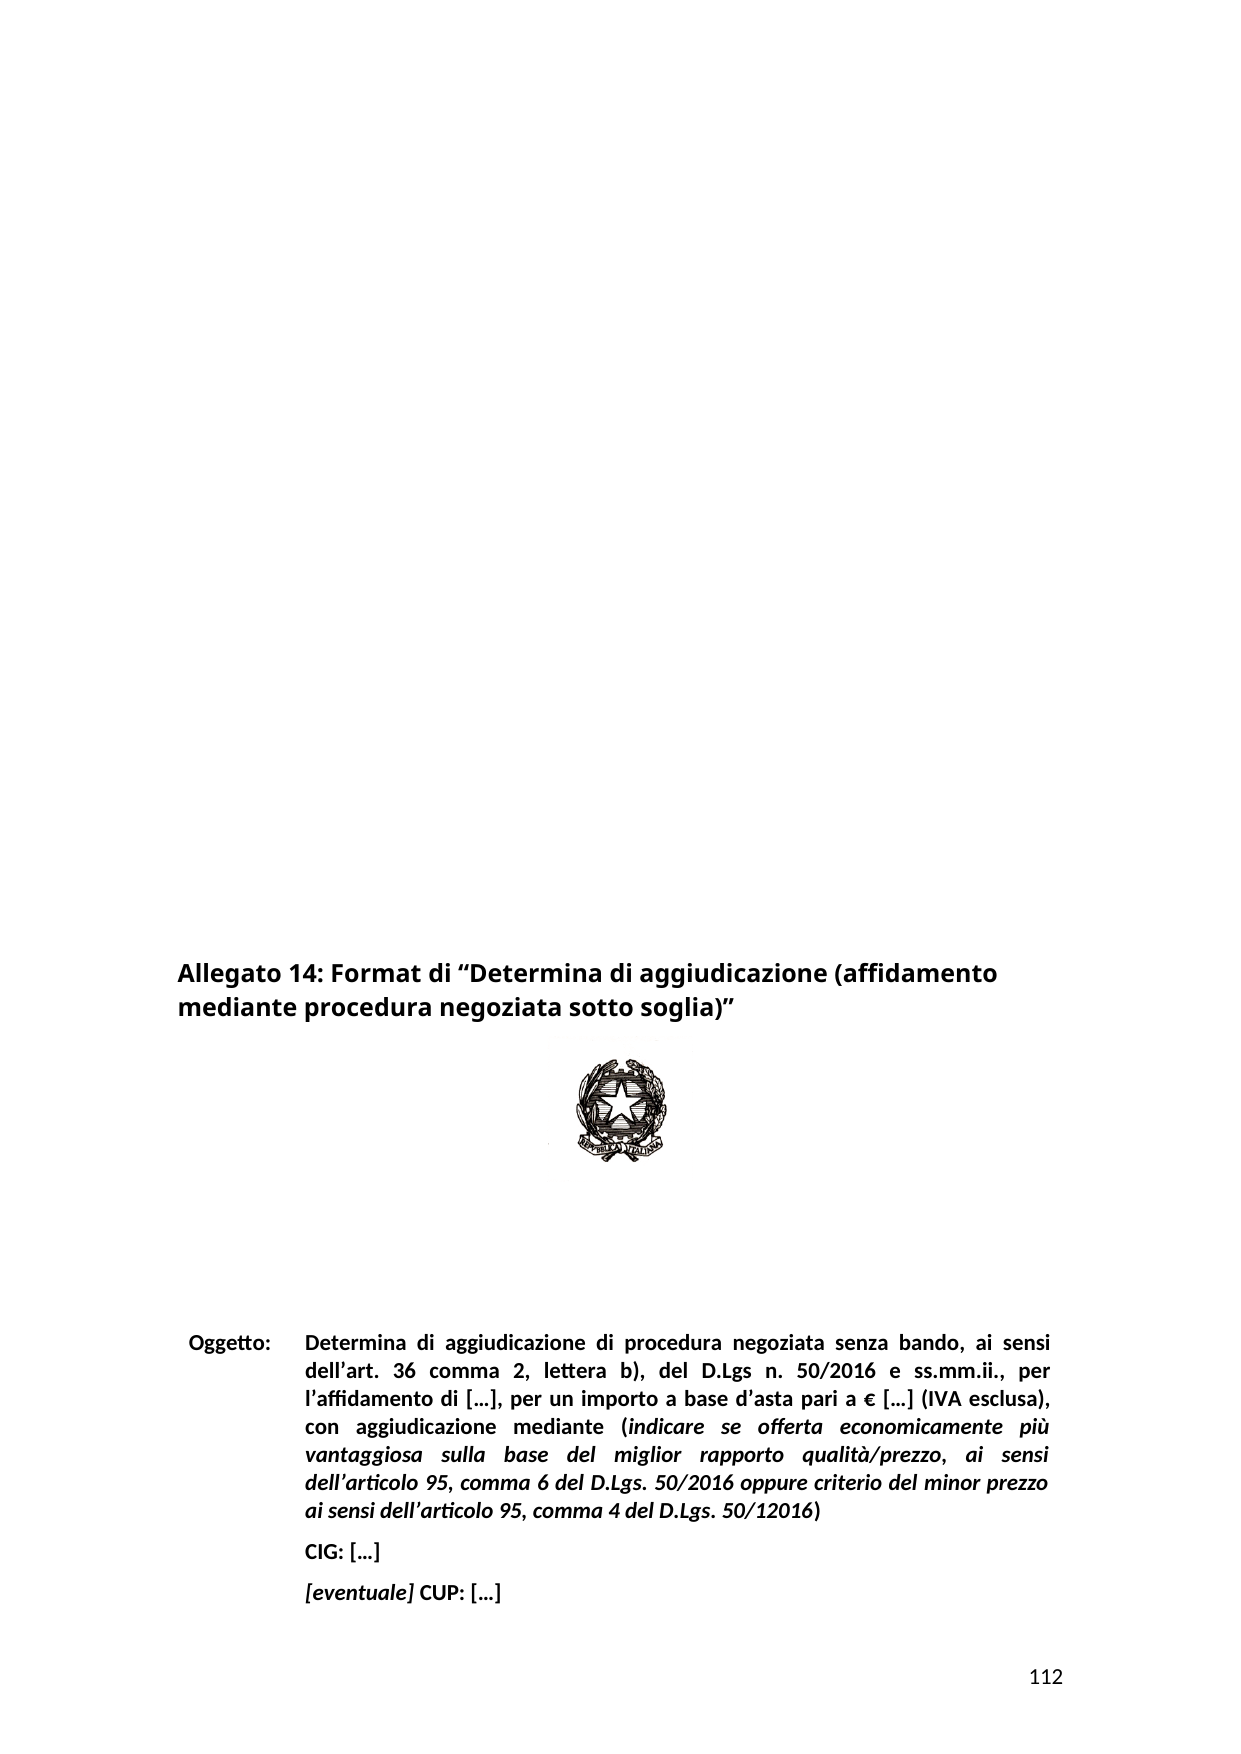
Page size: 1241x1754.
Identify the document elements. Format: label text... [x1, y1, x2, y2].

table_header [294, 1316, 1063, 1618]
picture [547, 1036, 693, 1182]
subtitle Allegato 14: Format di “Determina di aggiudicazione (affidamento mediante procedura negoziata sotto soglia)” [177, 956, 1063, 1024]
table_header Oggetto: [177, 1316, 294, 1618]
